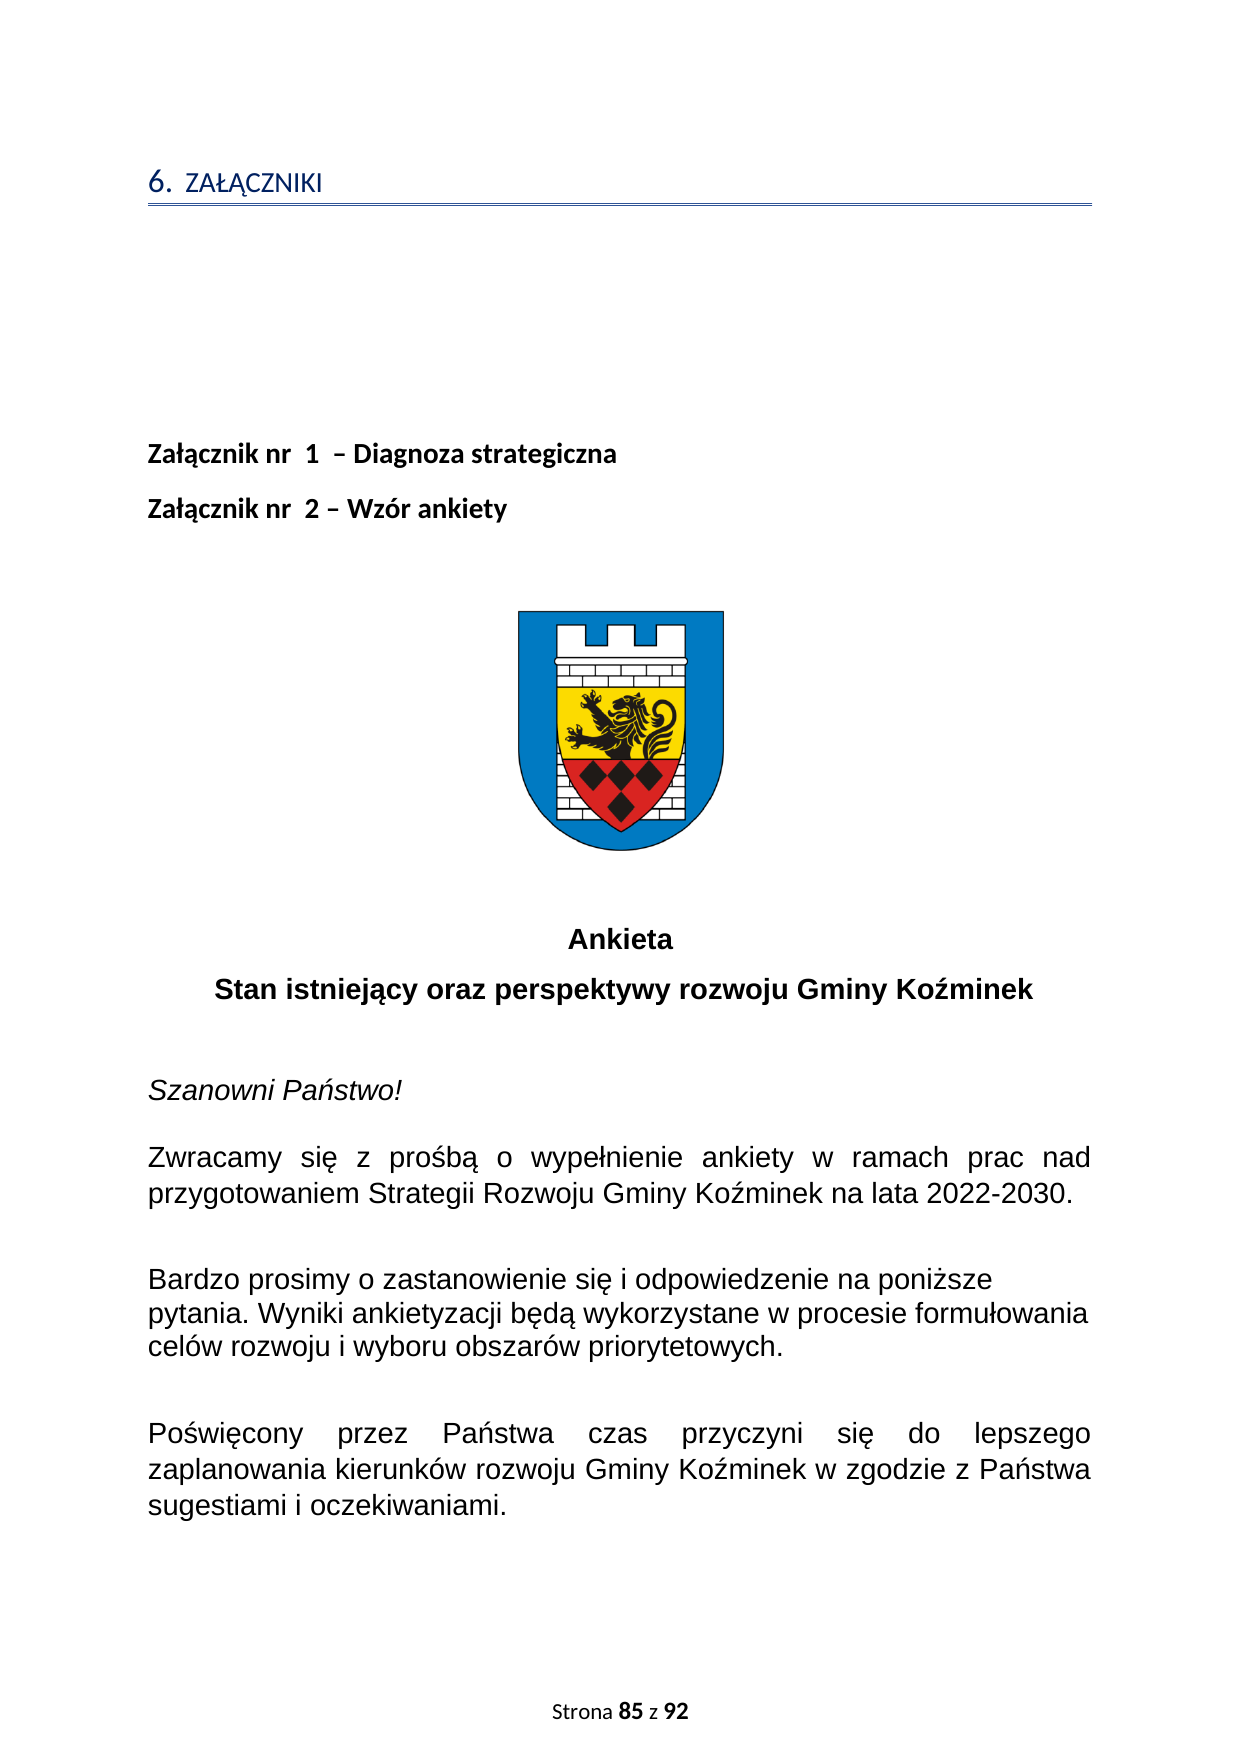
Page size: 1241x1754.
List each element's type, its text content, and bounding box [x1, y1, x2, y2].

text Poświęcony przez Państwa czas przyczyni się do lepszego zaplanowania kierunków rozwoju Gminy Koźminek w zgodzie z Państwa sugestiami i oczekiwaniami. [148, 1416, 1092, 1521]
text Bardzo prosimy o zastanowienie się i odpowiedzenie na poniższe pytania. Wyniki ankietyzacji będą wykorzystane w procesie formułowania celów rozwoju i wyboru obszarów priorytetowych. [148, 1262, 1092, 1363]
title Ankieta [148, 922, 1092, 955]
text ZAŁĄCZNIKI [148, 160, 1092, 203]
title Stan istniejący oraz perspektywy rozwoju Gminy Koźminek [148, 972, 1092, 1006]
text Załącznik nr 1 – Diagnoza strategiczna [148, 435, 1092, 470]
text Załącznik nr 2 – Wzór ankiety [148, 490, 1092, 525]
text Szanowni Państwo! [148, 1073, 1092, 1106]
text Zwracamy się z prośbą o wypełnienie ankiety w ramach prac nad przygotowaniem Strategii Rozwoju Gminy Koźminek na lata 2022-2030. [148, 1140, 1092, 1209]
picture [499, 597, 741, 857]
